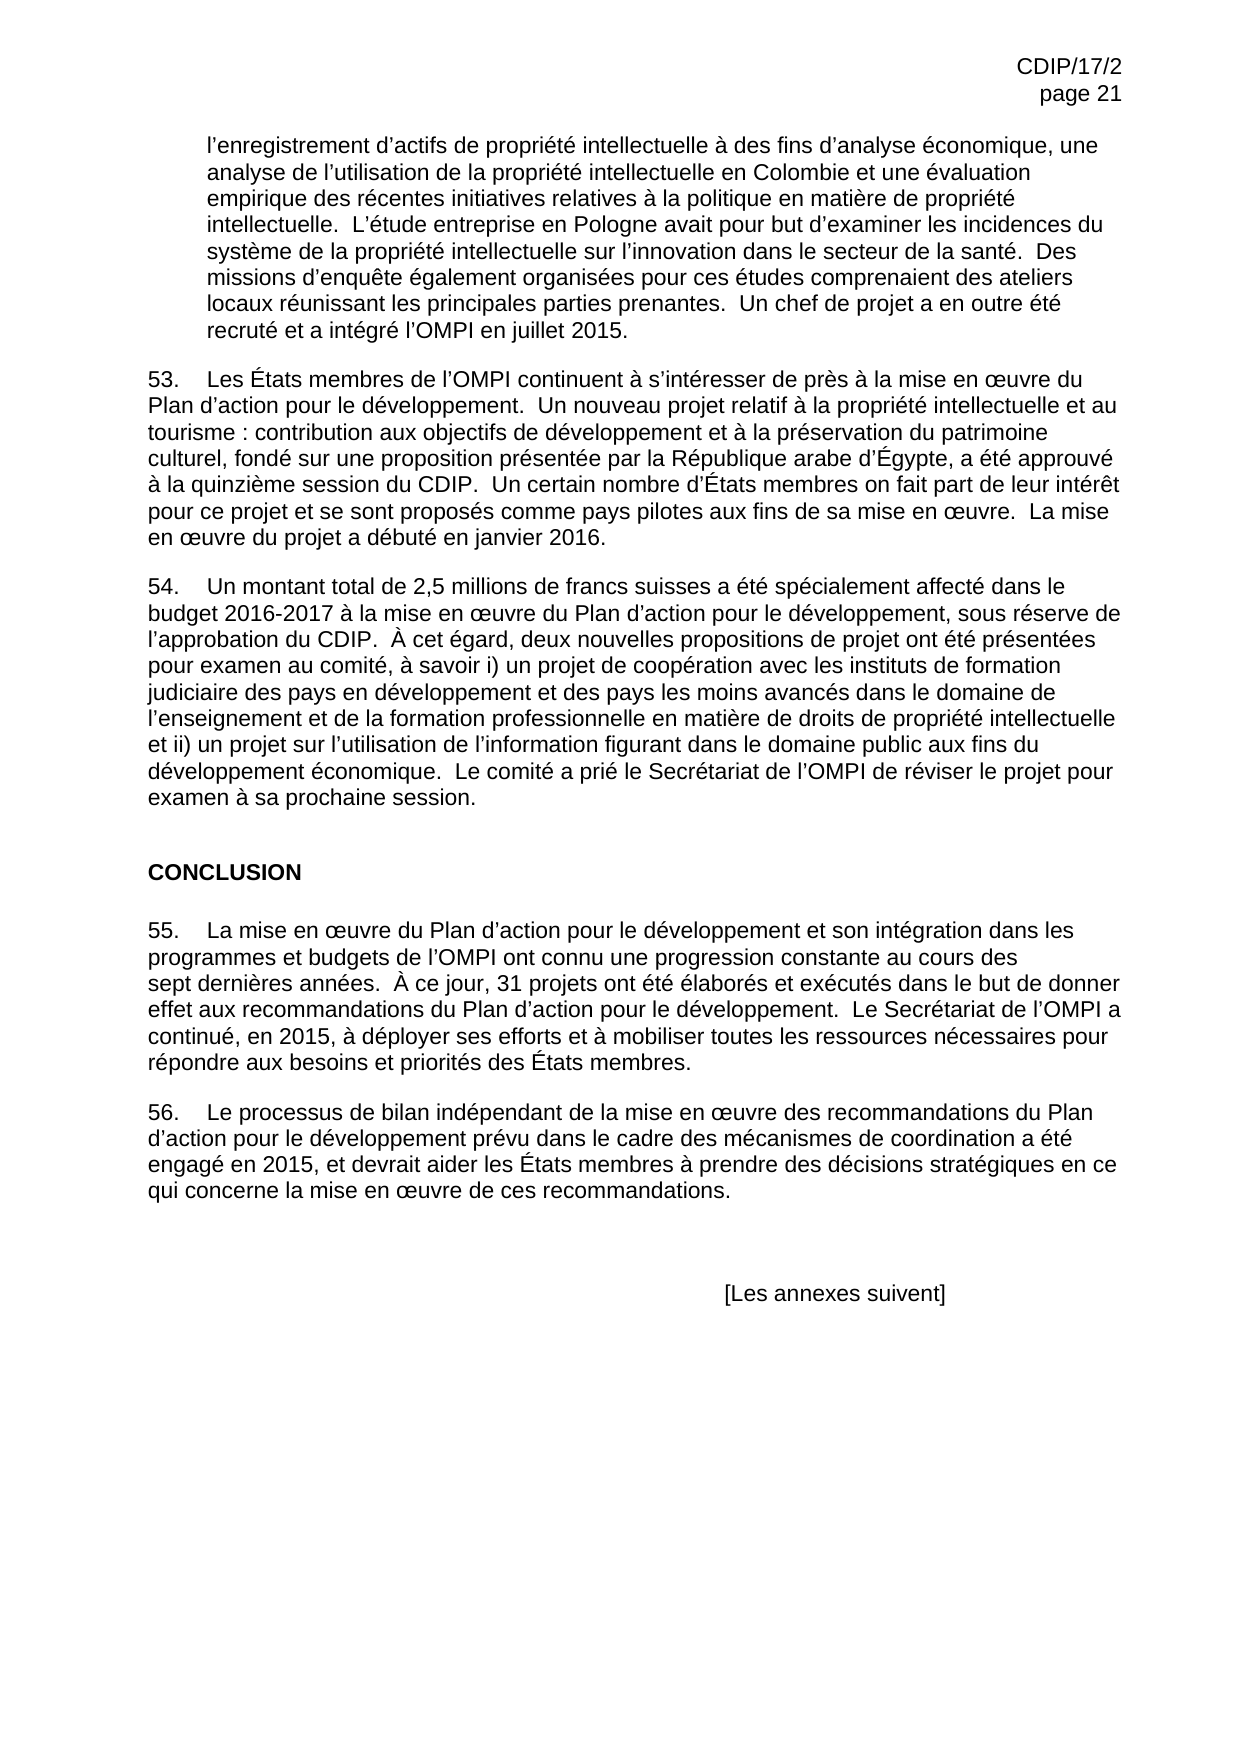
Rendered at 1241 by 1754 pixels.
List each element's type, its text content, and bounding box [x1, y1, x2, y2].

text Les États membres de l’OMPI continuent à s’intéresser de près à la mise en œuvre du Plan d’action pour le développement. Un nouveau projet relatif à la propriété intellectuelle et au tourisme : contribution aux objectifs de développement et à la préservation du patrimoine culturel, fondé sur une proposition présentée par la République arabe d’Égypte, a été approuvé à la quinzième session du CDIP. Un certain nombre d’États membres on fait part de leur intérêt pour ce projet et se sont proposés comme pays pilotes aux fins de sa mise en œuvre. La mise en œuvre du projet a débuté en janvier 2016. [148, 366, 1122, 550]
subtitle CONCLUSION [148, 858, 1122, 885]
text Un montant total de 2,5 millions de francs suisses a été spécialement affecté dans le budget 2016-2017 à la mise en œuvre du Plan d’action pour le développement, sous réserve de l’approbation du CDIP. À cet égard, deux nouvelles propositions de projet ont été présentées pour examen au comité, à savoir i) un projet de coopération avec les instituts de formation judiciaire des pays en développement et des pays les moins avancés dans le domaine de l’enseignement et de la formation professionnelle en matière de droits de propriété intellectuelle et ii) un projet sur l’utilisation de l’information figurant dans le domaine public aux fins du développement économique. Le comité a prié le Secrétariat de l’OMPI de réviser le projet pour examen à sa prochaine session. [148, 573, 1122, 811]
text La mise en œuvre du Plan d’action pour le développement et son intégration dans les programmes et budgets de l’OMPI ont connu une progression constante au cours des sept dernières années. À ce jour, 31 projets ont été élaborés et exécutés dans le but de donner effet aux recommandations du Plan d’action pour le développement. Le Secrétariat de l’OMPI a continué, en 2015, à déployer ses efforts et à mobiliser toutes les ressources nécessaires pour répondre aux besoins et priorités des États membres. [148, 917, 1122, 1076]
text Le processus de bilan indépendant de la mise en œuvre des recommandations du Plan d’action pour le développement prévu dans le cadre des mécanismes de coordination a été engagé en 2015, et devrait aider les États membres à prendre des décisions stratégiques en ce qui concerne la mise en œuvre de ces recommandations. [148, 1098, 1122, 1204]
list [207, 132, 1122, 343]
text [Les annexes suivent] [724, 1279, 1122, 1306]
